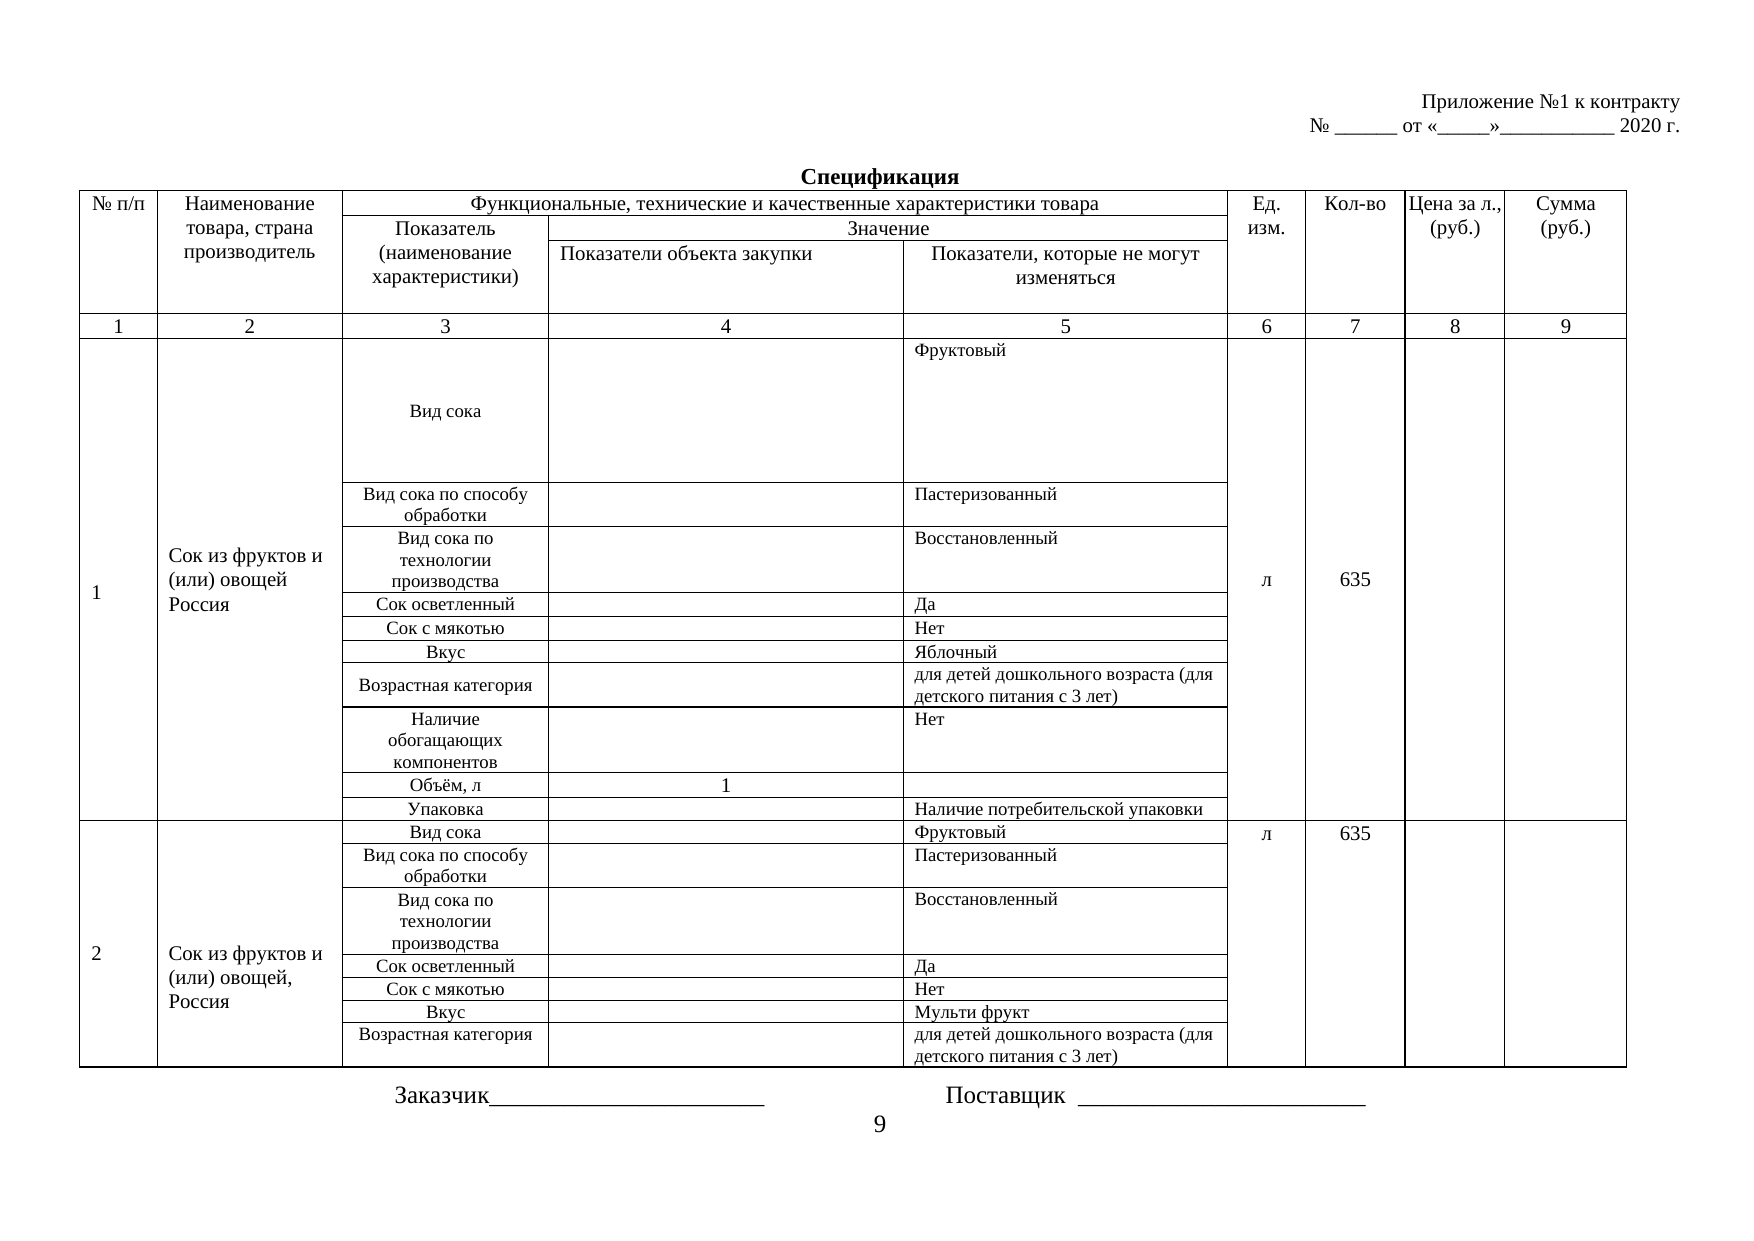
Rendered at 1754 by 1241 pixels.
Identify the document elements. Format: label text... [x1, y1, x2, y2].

table_cell 5 [904, 314, 1227, 338]
table_cell [549, 1001, 903, 1022]
table_header Функциональные, технические и качественные характеристики товара [343, 191, 1227, 214]
table_cell Пастеризованный [904, 844, 1227, 887]
table_cell 635 [1306, 339, 1404, 820]
table_cell [549, 888, 903, 954]
table_cell Фруктовый [904, 821, 1227, 842]
table_header Цена за л., (руб.) [1406, 191, 1504, 313]
table_cell 1 [80, 339, 157, 820]
table_cell Показатели, которые не могут изменяться [904, 241, 1227, 313]
table_cell Наличие потребительской упаковки [904, 798, 1227, 820]
table_cell Вид сока по способу обработки [343, 844, 548, 887]
table_header Наименование товара, страна производитель [158, 191, 342, 313]
table_cell 1 [549, 773, 903, 797]
table_header Кол-во [1306, 191, 1404, 313]
table_cell [549, 483, 903, 526]
table_cell Сок осветленный [343, 593, 548, 616]
table_cell Нет [904, 708, 1227, 772]
table_cell [549, 1023, 903, 1066]
table_cell Вкус [343, 641, 548, 662]
text № ______ от «_____»___________ 2020 г. [80, 113, 1680, 137]
table_cell Показатели объекта закупки [549, 241, 903, 313]
table_cell для детей дошкольного возраста (для детского питания с 3 лет) [904, 663, 1227, 706]
table_cell Сок из фруктов и (или) овощей, Россия [158, 821, 342, 1066]
table_cell Вид сока по способу обработки [343, 483, 548, 526]
table_cell [549, 955, 903, 977]
table_cell [1505, 339, 1626, 820]
table_cell Да [904, 593, 1227, 616]
table_cell Вид сока [343, 821, 548, 842]
table_cell Фруктовый [904, 339, 1227, 482]
table_cell л [1228, 339, 1305, 820]
table_cell [549, 844, 903, 887]
table_cell [1406, 339, 1504, 820]
table_cell Сок осветленный [343, 955, 548, 977]
table_cell [549, 821, 903, 842]
table_cell Значение [549, 216, 1227, 240]
table_cell 6 [1228, 314, 1305, 338]
table_cell Упаковка [343, 798, 548, 820]
table_cell [549, 663, 903, 706]
table_cell Сок из фруктов и (или) овощей Россия [158, 339, 342, 820]
table_cell л [1228, 821, 1305, 1066]
table_cell 635 [1306, 821, 1404, 1066]
text Приложение №1 к контракту [80, 89, 1680, 113]
table_cell Сок с мякотью [343, 978, 548, 999]
table_cell [549, 798, 903, 820]
table_cell [1505, 821, 1626, 1066]
table_cell [549, 708, 903, 772]
table_header № п/п [80, 191, 157, 313]
table_cell Возрастная категория [343, 1023, 548, 1066]
table_cell Нет [904, 617, 1227, 639]
table_cell [549, 617, 903, 639]
table_cell [904, 773, 1227, 797]
table_cell Вид сока [343, 339, 548, 482]
table_cell Да [904, 955, 1227, 977]
table_cell 7 [1306, 314, 1404, 338]
text Спецификация [80, 163, 1680, 189]
table_cell Показатель (наименование характеристики) [343, 216, 548, 313]
table_cell [549, 978, 903, 999]
table_cell 8 [1406, 314, 1504, 338]
table_cell [549, 339, 903, 482]
table_cell [549, 641, 903, 662]
table_header Сумма (руб.) [1505, 191, 1626, 313]
table_cell 9 [1505, 314, 1626, 338]
table_cell для детей дошкольного возраста (для детского питания с 3 лет) [904, 1023, 1227, 1066]
table_cell 3 [343, 314, 548, 338]
table_cell 1 [80, 314, 157, 338]
table_cell [549, 593, 903, 616]
table_cell Яблочный [904, 641, 1227, 662]
table_cell Мульти фрукт [904, 1001, 1227, 1022]
table_cell 4 [549, 314, 903, 338]
table_cell Сок с мякотью [343, 617, 548, 639]
table_cell [1406, 821, 1504, 1066]
table_cell 2 [158, 314, 342, 338]
table_cell Восстановленный [904, 888, 1227, 954]
table_cell Объём, л [343, 773, 548, 797]
table_cell Вид сока по технологии производства [343, 888, 548, 954]
table_cell Пастеризованный [904, 483, 1227, 526]
table_cell 2 [80, 821, 157, 1066]
table_cell Вкус [343, 1001, 548, 1022]
table_cell Вид сока по технологии производства [343, 527, 548, 592]
table_cell Нет [904, 978, 1227, 999]
table_cell Возрастная категория [343, 663, 548, 706]
table_cell Восстановленный [904, 527, 1227, 592]
table_header Ед. изм. [1228, 191, 1305, 313]
table_cell [549, 527, 903, 592]
table_cell Наличие обогащающих компонентов [343, 708, 548, 772]
